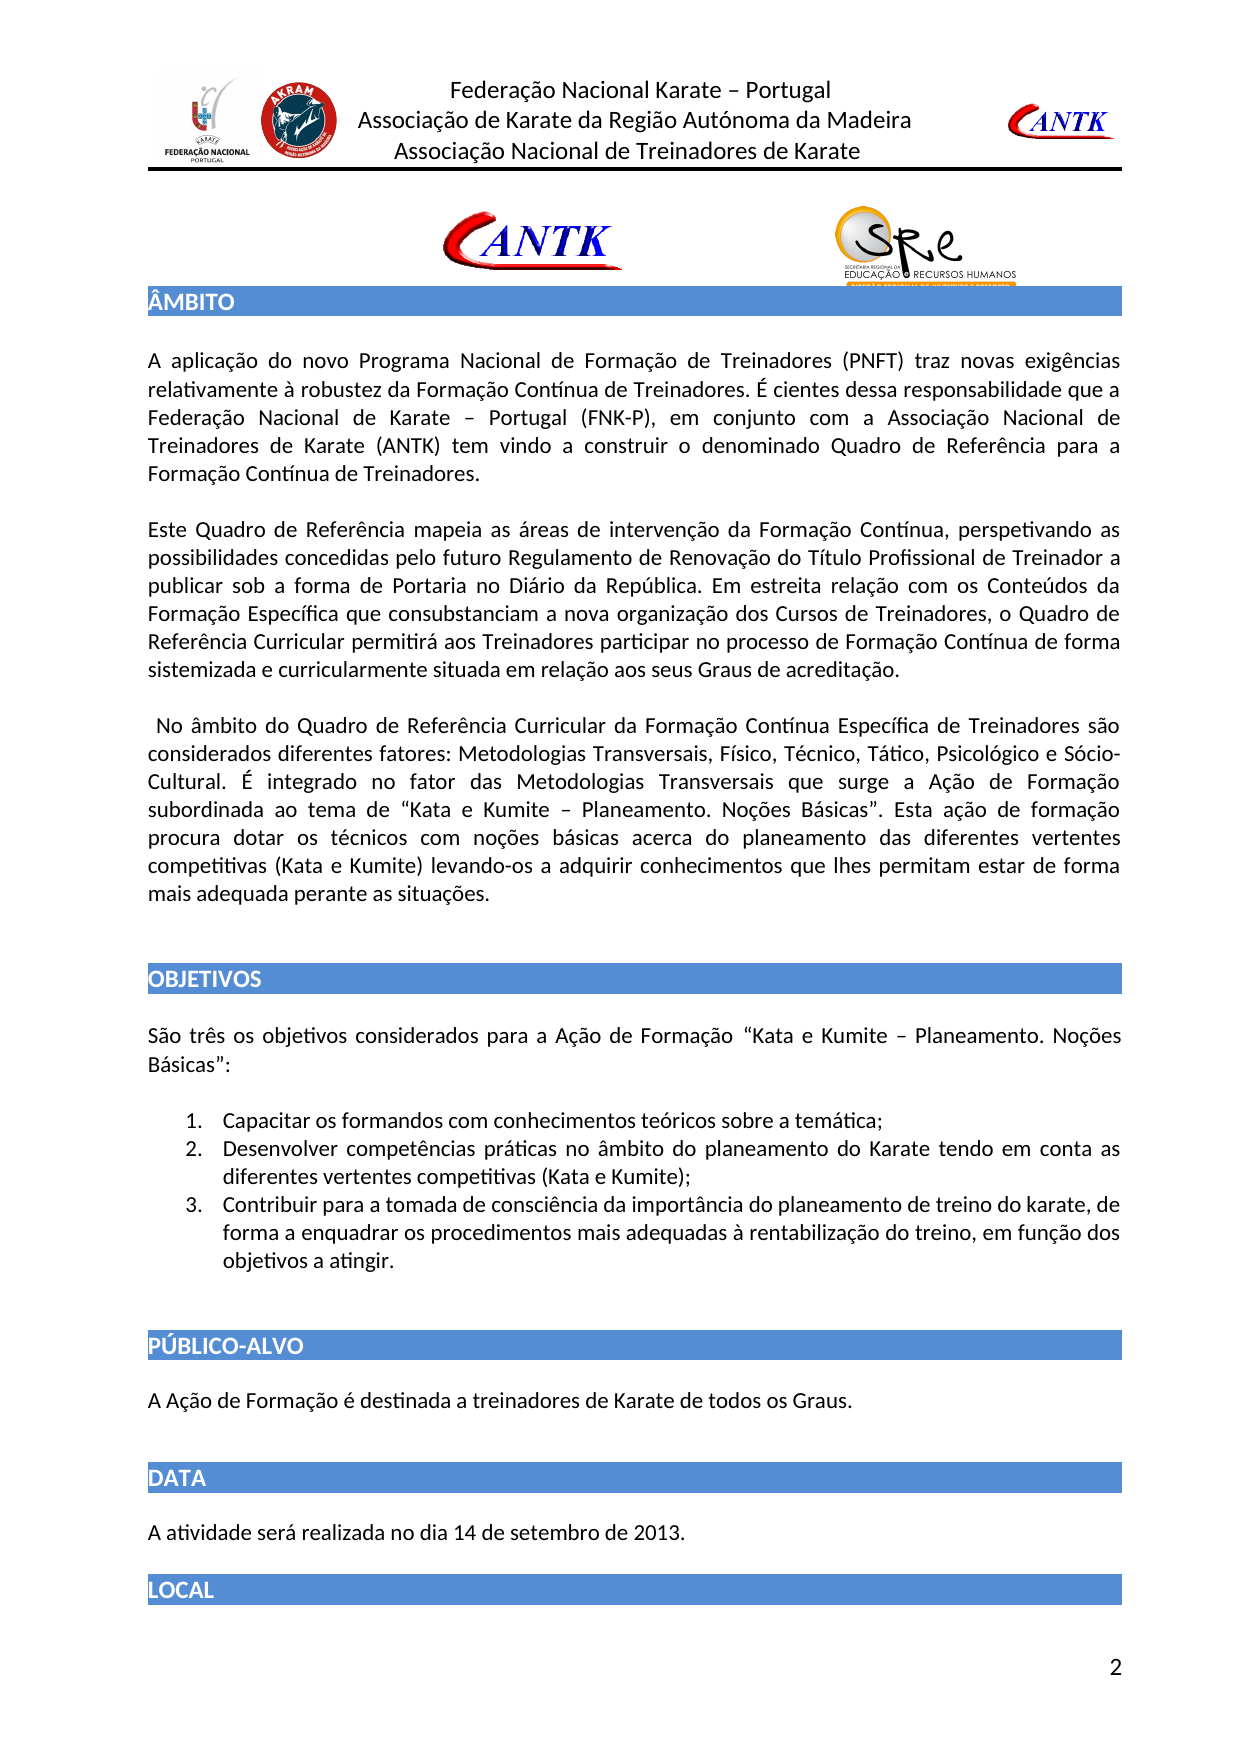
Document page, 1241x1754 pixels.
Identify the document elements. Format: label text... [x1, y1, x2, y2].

list Contribuir para a tomada de consciência da importância do planeamento de treino do karate, de forma a enquadrar os procedimentos mais adequadas à rentabilização do treino, em função dos objetivos a atingir. [185, 1190, 1122, 1274]
picture [440, 209, 624, 273]
text No âmbito do Quadro de Referência Curricular da Formação Contínua Específica de Treinadores são considerados diferentes fatores: Metodologias Transversais, Físico, Técnico, Tático, Psicológico e Sócio-Cultural. É integrado no fator das Metodologias Transversais que surge a Ação de Formação subordinada ao tema de “Kata e Kumite – Planeamento. Noções Básicas”. Esta ação de formação procura dotar os técnicos com noções básicas acerca do planeamento das diferentes vertentes competitivas (Kata e Kumite) levando-os a adquirir conhecimentos que lhes permitam estar de forma mais adequada perante as situações. [148, 711, 1122, 907]
text São três os objetivos considerados para a Ação de Formação “Kata e Kumite – Planeamento. Noções Básicas”: [148, 1022, 1122, 1078]
text A aplicação do novo Programa Nacional de Formação de Treinadores (PNFT) traz novas exigências relativamente à robustez da Formação Contínua de Treinadores. É cientes dessa responsabilidade que a Federação Nacional de Karate – Portugal (FNK-P), em conjunto com a Associação Nacional de Treinadores de Karate (ANTK) tem vindo a construir o denominado Quadro de Referência para a Formação Contínua de Treinadores. [148, 347, 1122, 487]
picture [157, 67, 337, 167]
text DATA [148, 1462, 1122, 1493]
picture [835, 206, 1016, 286]
list Desenvolver competências práticas no âmbito do planeamento do Karate tendo em conta as diferentes vertentes competitivas (Kata e Kumite); [185, 1134, 1122, 1190]
list Capacitar os formandos com conhecimentos teóricos sobre a temática; [185, 1106, 1122, 1134]
text OBJETIVOS [148, 963, 1122, 994]
picture [1006, 102, 1115, 141]
text Este Quadro de Referência mapeia as áreas de intervenção da Formação Contínua, perspetivando as possibilidades concedidas pelo futuro Regulamento de Renovação do Título Profissional de Treinador a publicar sob a forma de Portaria no Diário da República. Em estreita relação com os Conteúdos da Formação Específica que consubstanciam a nova organização dos Cursos de Treinadores, o Quadro de Referência Curricular permitirá aos Treinadores participar no processo de Formação Contínua de forma sistemizada e curricularmente situada em relação aos seus Graus de acreditação. [148, 515, 1122, 683]
text PÚBLICO-ALVO [148, 1330, 1122, 1360]
text A Ação de Formação é destinada a treinadores de Karate de todos os Graus. [148, 1386, 1122, 1414]
text LOCAL [148, 1574, 1122, 1605]
text A atividade será realizada no dia 14 de setembro de 2013. [148, 1518, 1122, 1546]
text ÂMBITO [148, 286, 1122, 316]
